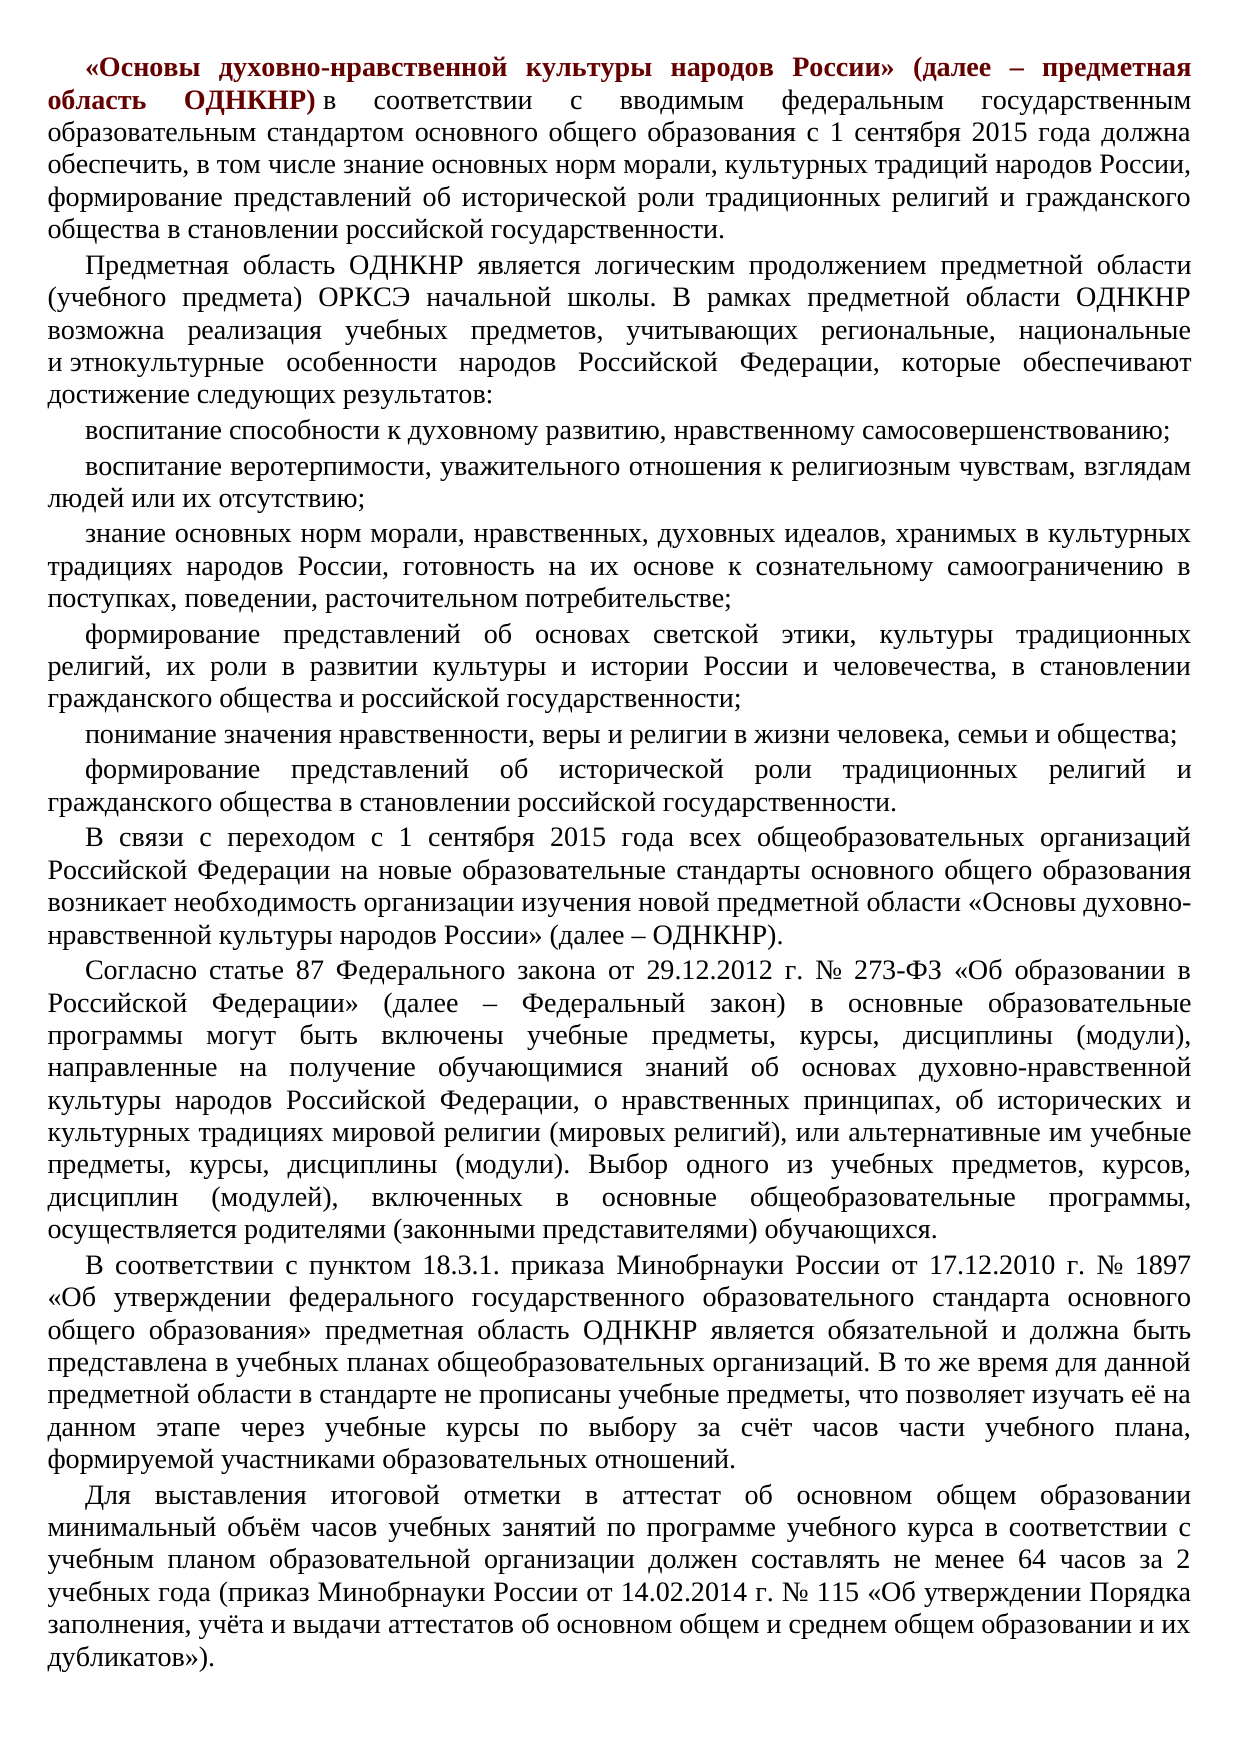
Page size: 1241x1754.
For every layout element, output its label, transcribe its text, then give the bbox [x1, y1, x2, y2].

text В связи с переходом с 1 сентября 2015 года всех общеобразовательных организаций Российской Федерации на новые образовательные стандарты основного общего образования возникает необходимость организации изучения новой предметной области «Основы духовно-нравственной культуры народов России» (далее – ОДНКНР). [47, 821, 1193, 950]
text формирование представлений об основах светской этики, культуры традиционных религий, их роли в развитии культуры и истории России и человечества, в становлении гражданского общества и российской государственности; [47, 617, 1193, 714]
text воспитание веротерпимости, уважительного отношения к религиозным чувствам, взглядам людей или их отсутствию; [47, 448, 1193, 513]
text формирование представлений об исторической роли традиционных религий и гражданского общества в становлении российской государственности. [47, 753, 1193, 817]
text Предметная область ОДНКНР является логическим продолжением предметной области (учебного предмета) ОРКСЭ начальной школы. В рамках предметной области ОДНКНР возможна реализация учебных предметов, учитывающих региональные, национальные и этнокультурные особенности народов Российской Федерации, которые обеспечивают достижение следующих результатов: [47, 248, 1193, 410]
text знание основных норм морали, нравственных, духовных идеалов, хранимых в культурных традициях народов России, готовность на их основе к сознательному самоограничению в поступках, поведении, расточительном потребительстве; [47, 516, 1193, 614]
text Для выставления итоговой отметки в аттестат об основном общем образовании минимальный объём часов учебных занятий по программе учебного курса в соответствии с учебным планом образовательной организации должен составлять не менее 64 часов за 2 учебных года (приказ Минобрнауки России от 14.02.2014 г. № 115 «Об утверждении Порядка заполнения, учёта и выдачи аттестатов об основном общем и среднем общем образовании и их дубликатов»). [47, 1478, 1193, 1672]
text воспитание способности к духовному развитию, нравственному самосовершенствованию; [47, 413, 1193, 445]
text В соответствии с пунктом 18.3.1. приказа Минобрнауки России от 17.12.2010 г. № 1897 «Об утверждении федерального государственного образовательного стандарта основного общего образования» предметная область ОДНКНР является обязательной и должна быть представлена в учебных планах общеобразовательных организаций. В то же время для данной предметной области в стандарте не прописаны учебные предметы, что позволяет изучать её на данном этапе через учебные курсы по выбору за счёт часов части учебного плана, формируемой участниками образовательных отношений. [47, 1248, 1193, 1475]
text понимание значения нравственности, веры и религии в жизни человека, семьи и общества; [47, 717, 1193, 749]
text «Основы духовно-нравственной культуры народов России» (далее – предметная область ОДНКНР) в соответствии с вводимым федеральным государственным образовательным стандартом основного общего образования с 1 сентября 2015 года должна обеспечить, в том числе знание основных норм морали, культурных традиций народов России, формирование представлений об исторической роли традиционных религий и гражданского общества в становлении российской государственности. [47, 50, 1193, 245]
text Согласно статье 87 Федерального закона от 29.12.2012 г. № 273-ФЗ «Об образовании в Российской Федерации» (далее – Федеральный закон) в основные образовательные программы могут быть включены учебные предметы, курсы, дисциплины (модули), направленные на получение обучающимися знаний об основах духовно-нравственной культуры народов Российской Федерации, о нравственных принципах, об исторических и культурных традициях мировой религии (мировых религий), или альтернативные им учебные предметы, курсы, дисциплины (модули). Выбор одного из учебных предметов, курсов, дисциплин (модулей), включенных в основные общеобразовательные программы, осуществляется родителями (законными представителями) обучающихся. [47, 953, 1193, 1245]
